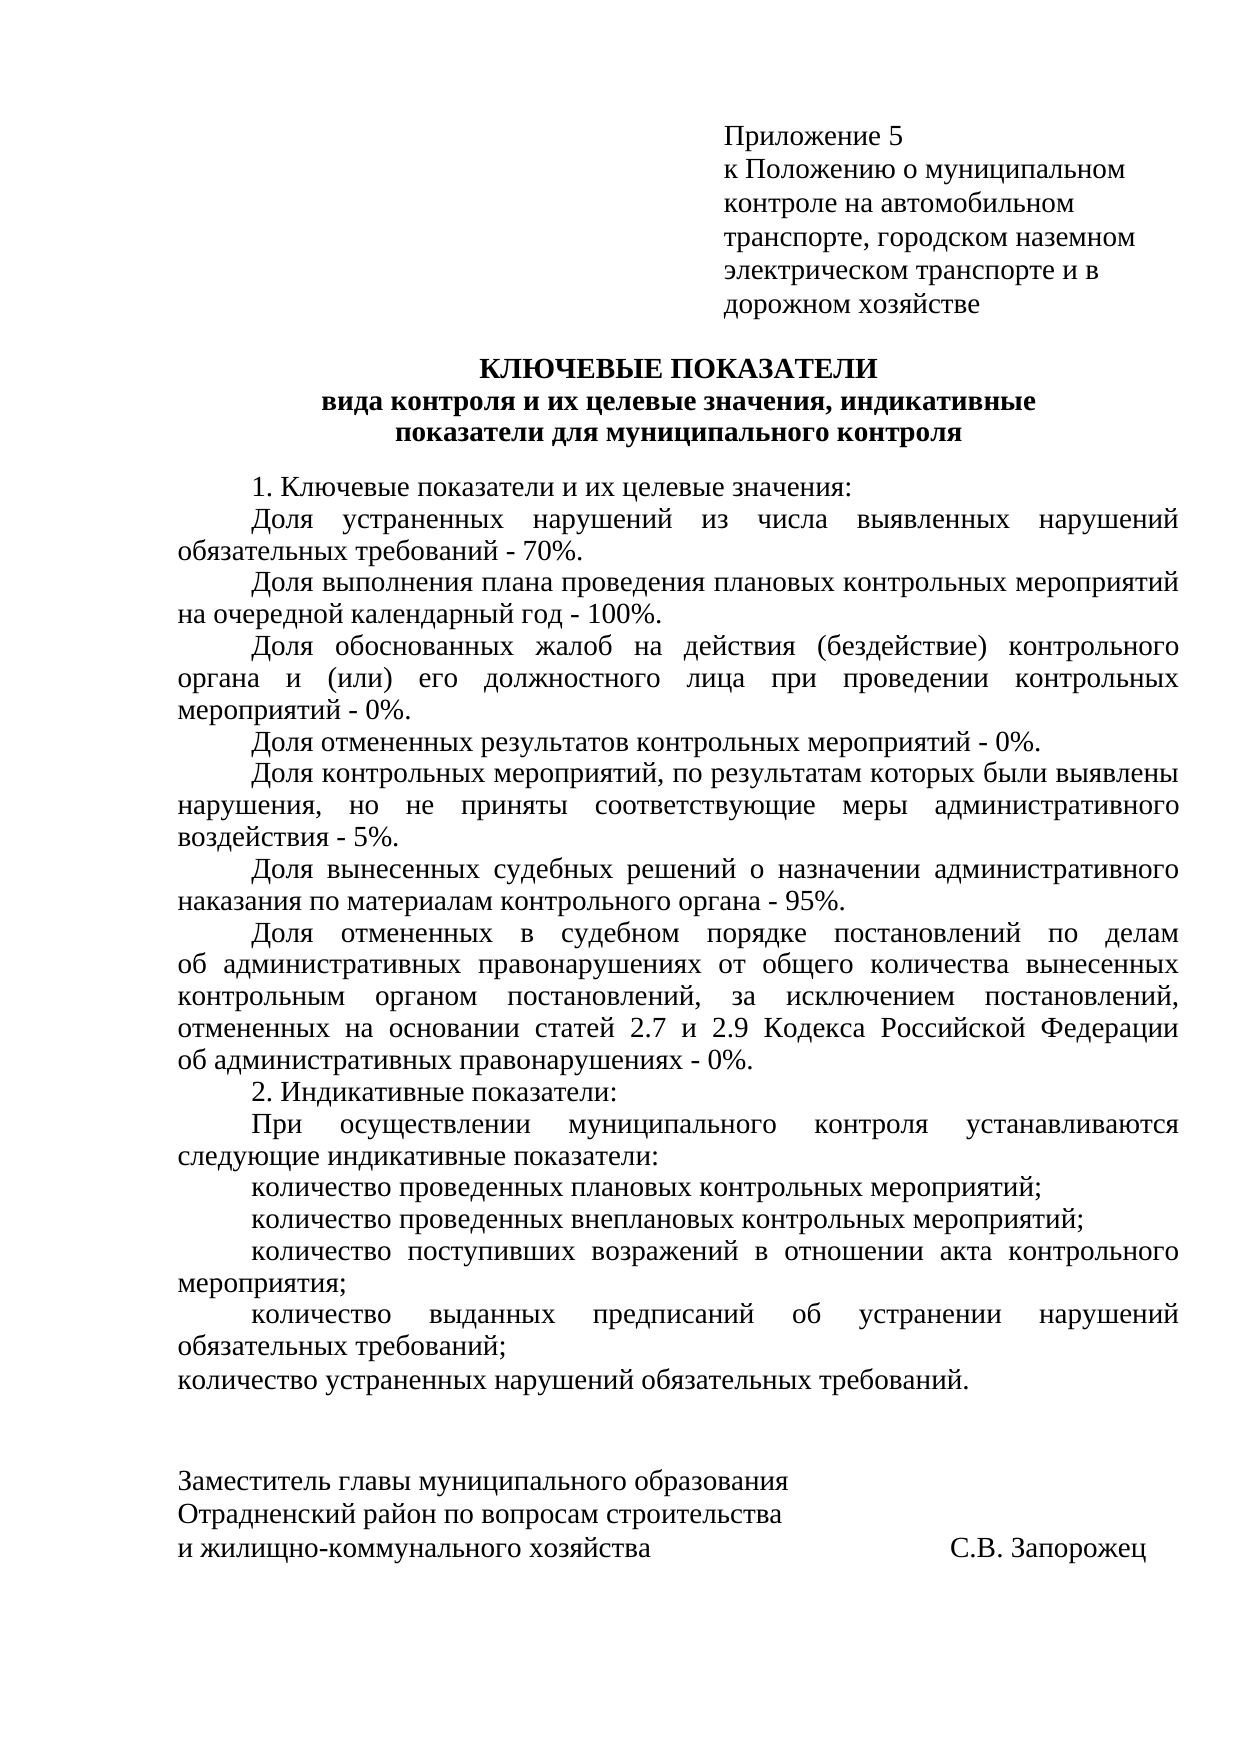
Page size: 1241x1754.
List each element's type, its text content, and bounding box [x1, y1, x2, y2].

text Отрадненский район по вопросам строительства [177, 1496, 1181, 1530]
text дорожном хозяйстве [177, 286, 1181, 319]
text 2. Индикативные показатели: [177, 1076, 1180, 1108]
text Доля отмененных результатов контрольных мероприятий - 0%. [177, 726, 1180, 757]
text При осуществлении муниципального контроля устанавливаются следующие индикативные показатели: [177, 1108, 1180, 1171]
text транспорте, городском наземном [177, 219, 1181, 252]
text Доля обоснованных жалоб на действия (бездействие) контрольного органа и (или) его должностного лица при проведении контрольных мероприятий - 0%. [177, 630, 1180, 726]
text количество устраненных нарушений обязательных требований. [177, 1362, 1181, 1396]
text и жилищно-коммунального хозяйства С.В. Запорожец [177, 1530, 1181, 1563]
text электрическом транспорте и в [177, 252, 1181, 286]
text Доля отмененных в судебном порядке постановлений по делам об административных правонарушениях от общего количества вынесенных контрольным органом постановлений, за исключением постановлений, отмененных на основании статей 2.7 и 2.9 Кодекса Российской Федерации об административных правонарушениях - 0%. [177, 917, 1180, 1076]
text Доля контрольных мероприятий, по результатам которых были выявлены нарушения, но не приняты соответствующие меры административного воздействия - 5%. [177, 757, 1180, 853]
text контроле на автомобильном [177, 185, 1181, 219]
text количество выданных предписаний об устранении нарушений обязательных требований; [177, 1298, 1180, 1362]
text 1. Ключевые показатели и их целевые значения: [177, 471, 1180, 503]
text Доля выполнения плана проведения плановых контрольных мероприятий на очередной календарный год - 100%. [177, 566, 1180, 630]
text к Положению о муниципальном [177, 152, 1181, 185]
text Заместитель главы муниципального образования [177, 1463, 1181, 1496]
text показатели для муниципального контроля [177, 416, 1180, 448]
text вида контроля и их целевые значения, индикативные [177, 385, 1180, 416]
text Доля устраненных нарушений из числа выявленных нарушений обязательных требований - 70%. [177, 503, 1180, 566]
text КЛЮЧЕВЫЕ ПОКАЗАТЕЛИ [177, 353, 1180, 385]
text количество поступивших возражений в отношении акта контрольного мероприятия; [177, 1235, 1180, 1298]
text количество проведенных плановых контрольных мероприятий; [177, 1171, 1180, 1203]
text количество проведенных внеплановых контрольных мероприятий; [177, 1203, 1180, 1235]
text Доля вынесенных судебных решений о назначении административного наказания по материалам контрольного органа - 95%. [177, 853, 1180, 917]
text Приложение 5 [177, 118, 1181, 152]
